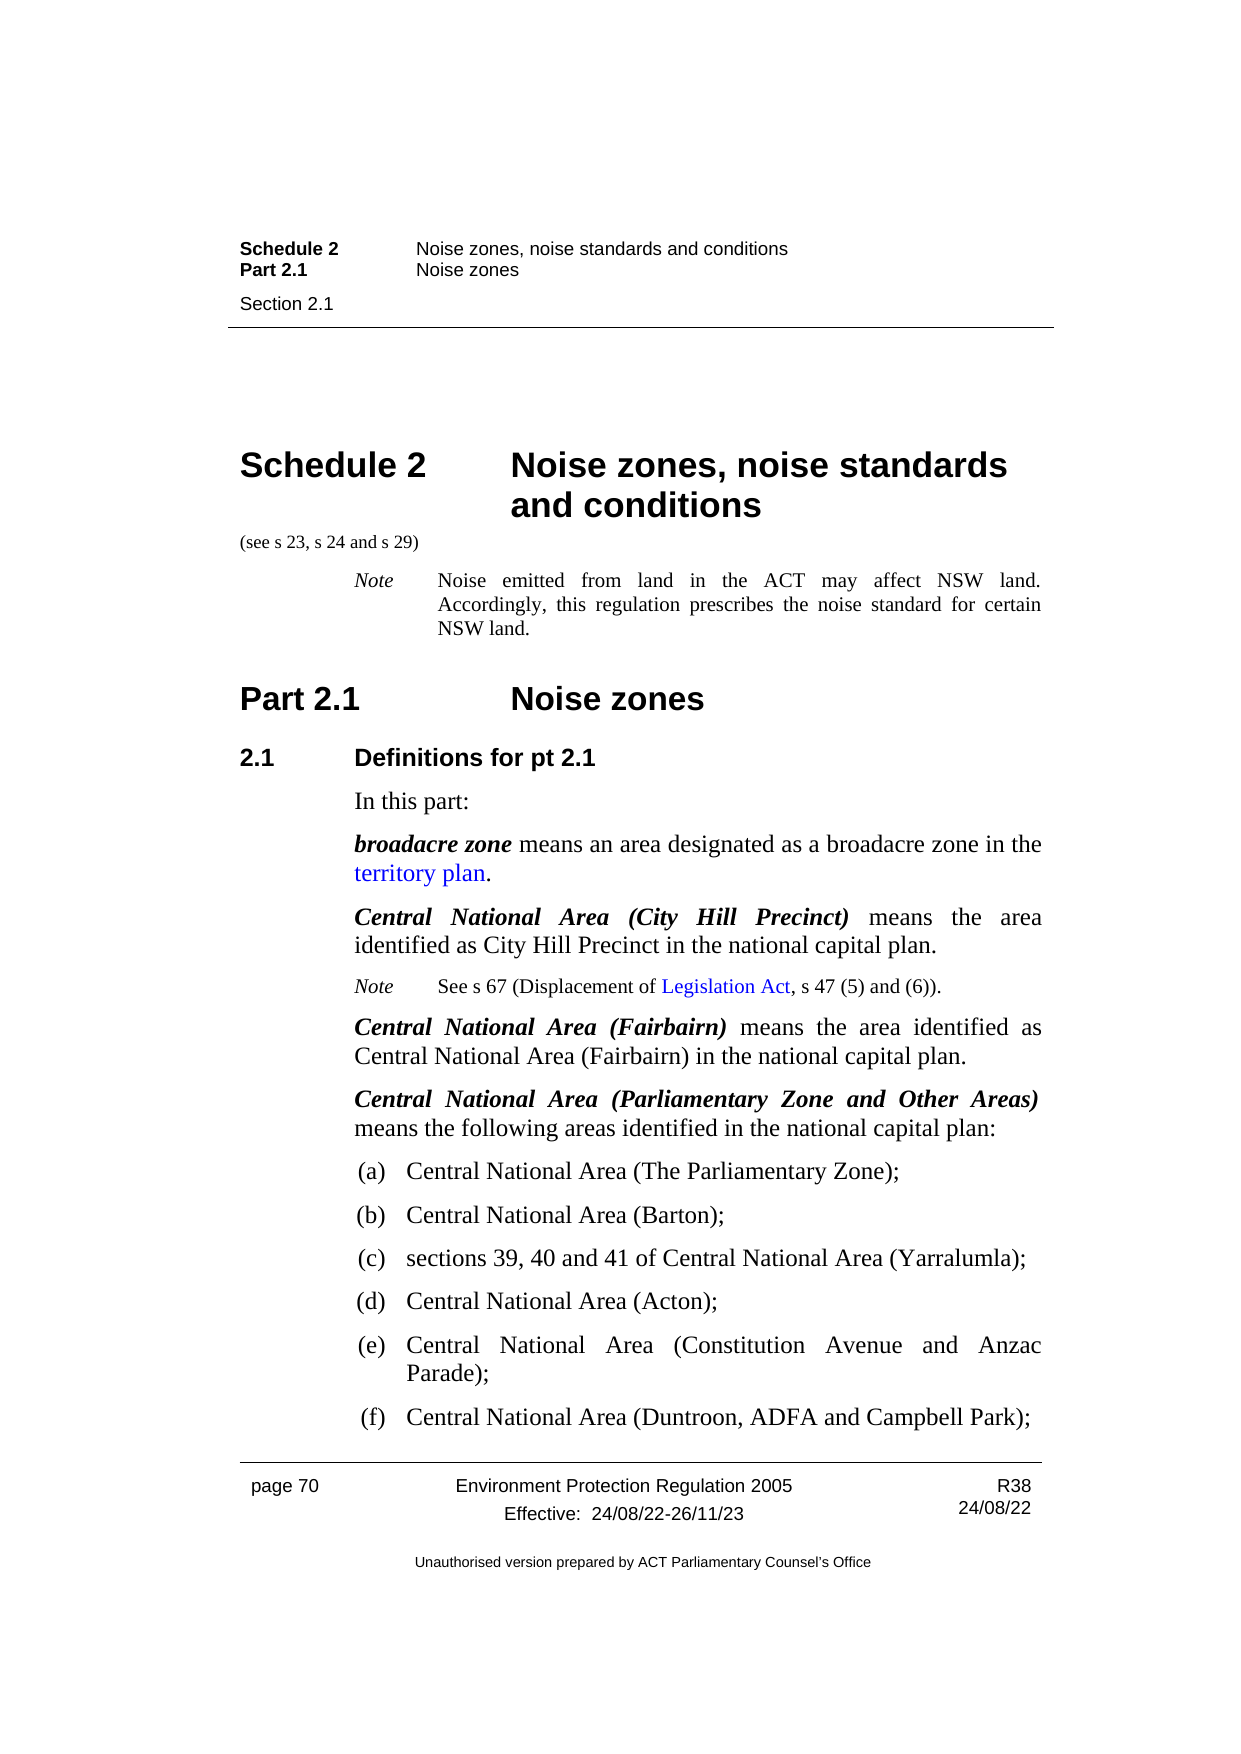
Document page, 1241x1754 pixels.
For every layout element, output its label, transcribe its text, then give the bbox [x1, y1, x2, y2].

text Central National Area (City Hill Precinct) means the area identified as City Hill Precinct in the national capital plan. [354, 902, 1042, 959]
text (e) Central National Area (Constitution Avenue and Anzac Parade); [239, 1330, 1042, 1387]
text (a) Central National Area (The Parliamentary Zone); [239, 1156, 1042, 1185]
subtitle Schedule 2 Noise zones, noise standards and conditions [239, 444, 1042, 525]
text Part 2.1 Noise zones [239, 679, 1042, 718]
text (f) Central National Area (Duntroon, ADFA and Campbell Park); [239, 1402, 1042, 1431]
subtitle 2.1 Definitions for pt 2.1 [239, 743, 1042, 772]
text Central National Area (Fairbairn) means the area identified as Central National Area (Fairbairn) in the national capital plan. [354, 1012, 1042, 1070]
text Central National Area (Parliamentary Zone and Other Areas) means the following areas identified in the national capital plan: [354, 1084, 1042, 1142]
text Note Noise emitted from land in the ACT may affect NSW land. Accordingly, this regulation prescribes the noise standard for certain NSW land. [354, 568, 1042, 640]
text (d) Central National Area (Acton); [239, 1286, 1042, 1315]
text Note See s 67 (Displacement of Legislation Act, s 47 (5) and (6)). [354, 974, 1042, 998]
text (b) Central National Area (Barton); [239, 1200, 1042, 1228]
text In this part: [354, 786, 1042, 815]
text (c) sections 39, 40 and 41 of Central National Area (Yarralumla); [239, 1243, 1042, 1272]
text (see s 23, s 24 and s 29) [239, 531, 1042, 553]
text broadacre zone means an area designated as a broadacre zone in the territory plan. [354, 829, 1042, 887]
